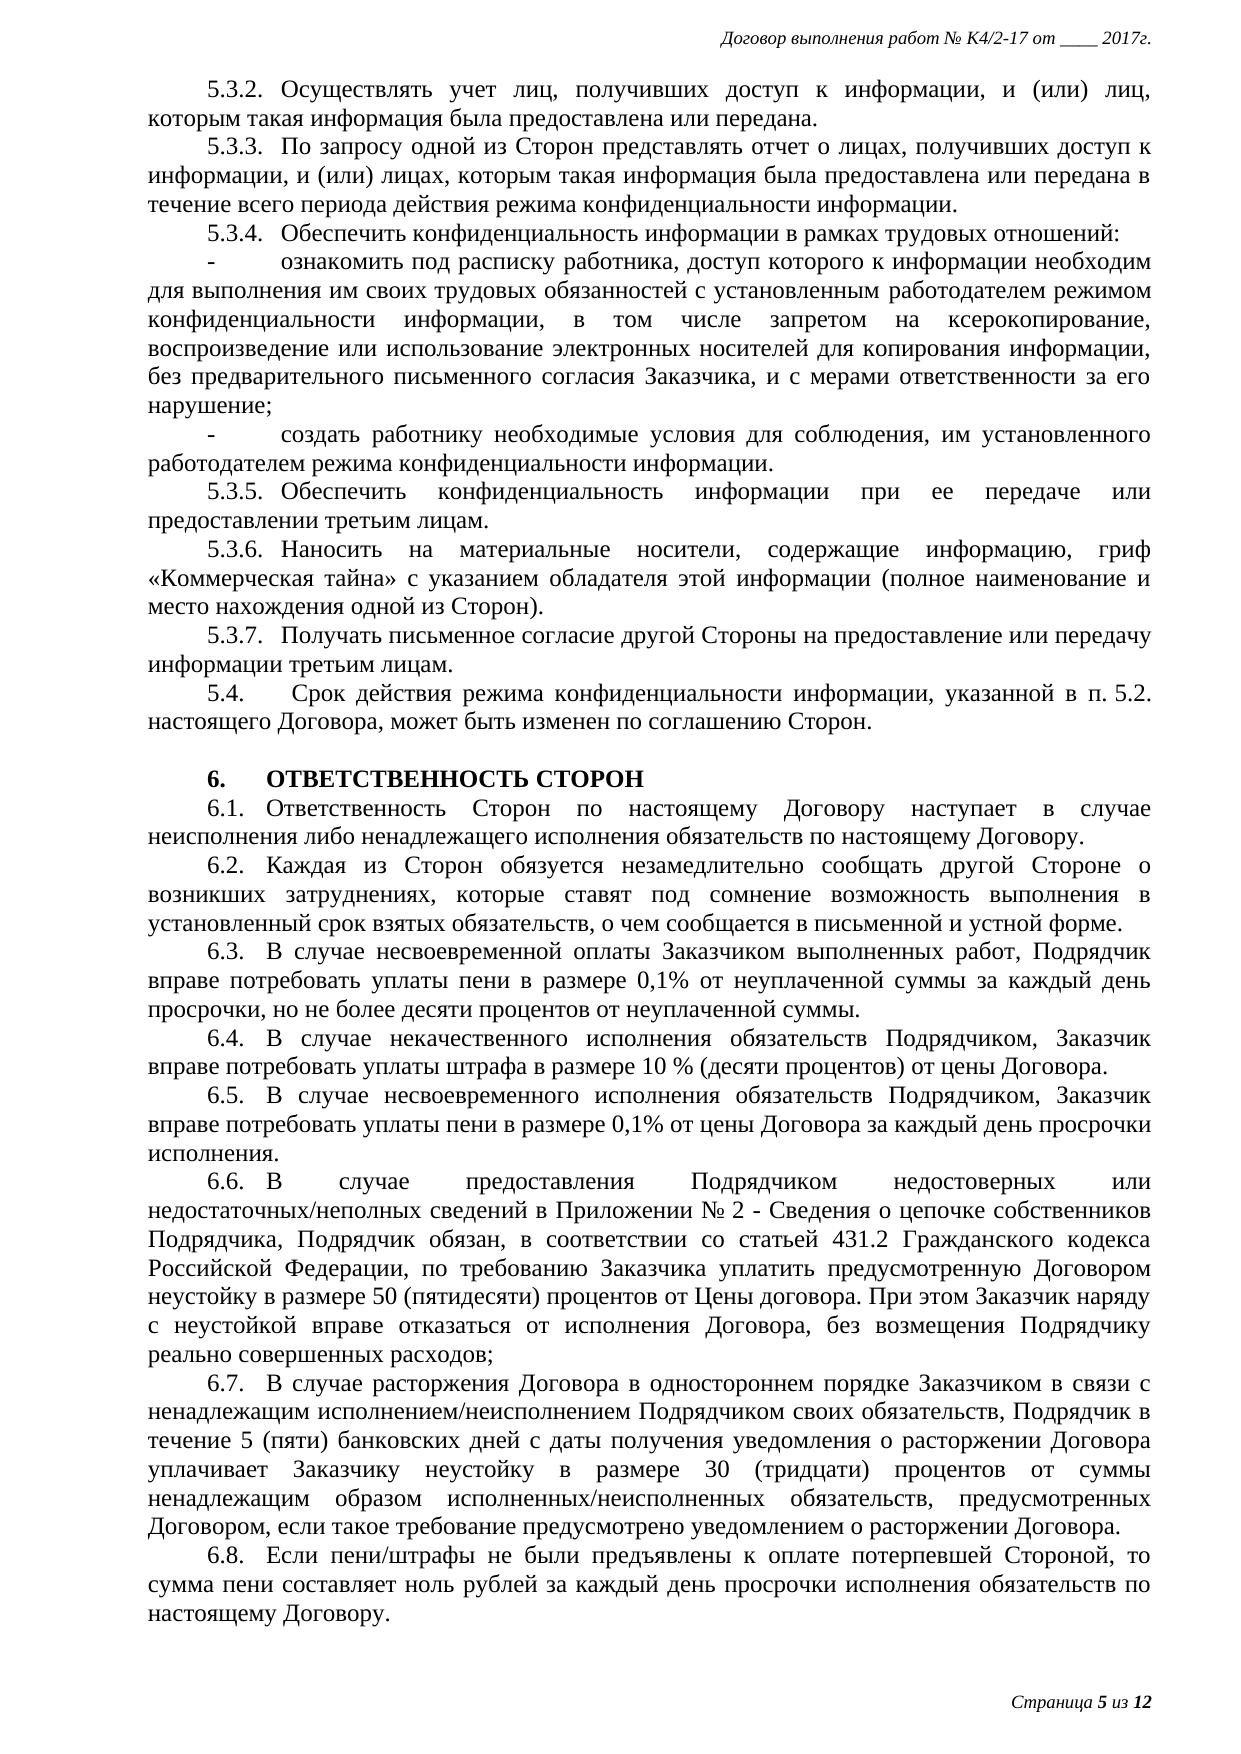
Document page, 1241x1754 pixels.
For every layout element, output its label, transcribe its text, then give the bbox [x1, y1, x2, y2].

list Срок действия режима конфиденциальности информации, указанной в п. 5.2. настоящего Договора, может быть изменен по соглашению Сторон. [148, 678, 1152, 735]
list В случае некачественного исполнения обязательств Подрядчиком, Заказчик вправе потребовать уплаты штрафа в размере 10 % (десяти процентов) от цены Договора. [148, 1023, 1152, 1080]
list Обеспечить конфиденциальность информации в рамках трудовых отношений: [148, 218, 1152, 246]
list В случае расторжения Договора в одностороннем порядке Заказчиком в связи с ненадлежащим исполнением/неисполнением Подрядчиком своих обязательств, Подрядчик в течение 5 (пяти) банковских дней с даты получения уведомления о расторжении Договора уплачивает Заказчику неустойку в размере 30 (тридцати) процентов от суммы ненадлежащим образом исполненных/неисполненных обязательств, предусмотренных Договором, если такое требование предусмотрено уведомлением о расторжении Договора. [148, 1368, 1152, 1540]
list ознакомить под расписку работника, доступ которого к информации необходим для выполнения им своих трудовых обязанностей с установленным работодателем режимом конфиденциальности информации, в том числе запретом на ксерокопирование, воспроизведение или использование электронных носителей для копирования информации, без предварительного письменного согласия Заказчика, и с мерами ответственности за его нарушение; [148, 246, 1152, 419]
list По запросу одной из Сторон представлять отчет о лицах, получивших доступ к информации, и (или) лицах, которым такая информация была предоставлена или передана в течение всего периода действия режима конфиденциальности информации. [148, 131, 1152, 218]
list Обеспечить конфиденциальность информации при ее передаче или предоставлении третьим лицам. [148, 476, 1152, 534]
list Каждая из Сторон обязуется незамедлительно сообщать другой Стороне о возникших затруднениях, которые ставят под сомнение возможность выполнения в установленный срок взятых обязательств, о чем сообщается в письменной и устной форме. [148, 850, 1152, 936]
list Наносить на материальные носители, содержащие информацию, гриф «Коммерческая тайна» с указанием обладателя этой информации (полное наименование и место нахождения одной из Сторон). [148, 534, 1152, 620]
list В случае несвоевременной оплаты Заказчиком выполненных работ, Подрядчик вправе потребовать уплаты пени в размере 0,1% от неуплаченной суммы за каждый день просрочки, но не более десяти процентов от неуплаченной суммы. [148, 936, 1152, 1023]
list В случае предоставления Подрядчиком недостоверных или недостаточных/неполных сведений в Приложении № 2 - Сведения о цепочке собственников Подрядчика, Подрядчик обязан, в соответствии со статьей 431.2 Гражданского кодекса Российской Федерации, по требованию Заказчика уплатить предусмотренную Договором неустойку в размере 50 (пятидесяти) процентов от Цены договора. При этом Заказчик наряду с неустойкой вправе отказаться от исполнения Договора, без возмещения Подрядчику реально совершенных расходов; [148, 1166, 1152, 1368]
list ОТВЕТСТВЕННОСТЬ СТОРОН [148, 764, 1152, 793]
list Получать письменное согласие другой Стороны на предоставление или передачу информации третьим лицам. [148, 620, 1152, 678]
list создать работнику необходимые условия для соблюдения, им установленного работодателем режима конфиденциальности информации. [148, 419, 1152, 476]
list Если пени/штрафы не были предъявлены к оплате потерпевшей Стороной, то сумма пени составляет ноль рублей за каждый день просрочки исполнения обязательств по настоящему Договору. [148, 1540, 1152, 1626]
list Осуществлять учет лиц, получивших доступ к информации, и (или) лиц, которым такая информация была предоставлена или передана. [148, 74, 1152, 131]
list В случае несвоевременного исполнения обязательств Подрядчиком, Заказчик вправе потребовать уплаты пени в размере 0,1% от цены Договора за каждый день просрочки исполнения. [148, 1080, 1152, 1166]
list Ответственность Сторон по настоящему Договору наступает в случае неисполнения либо ненадлежащего исполнения обязательств по настоящему Договору. [148, 793, 1152, 850]
